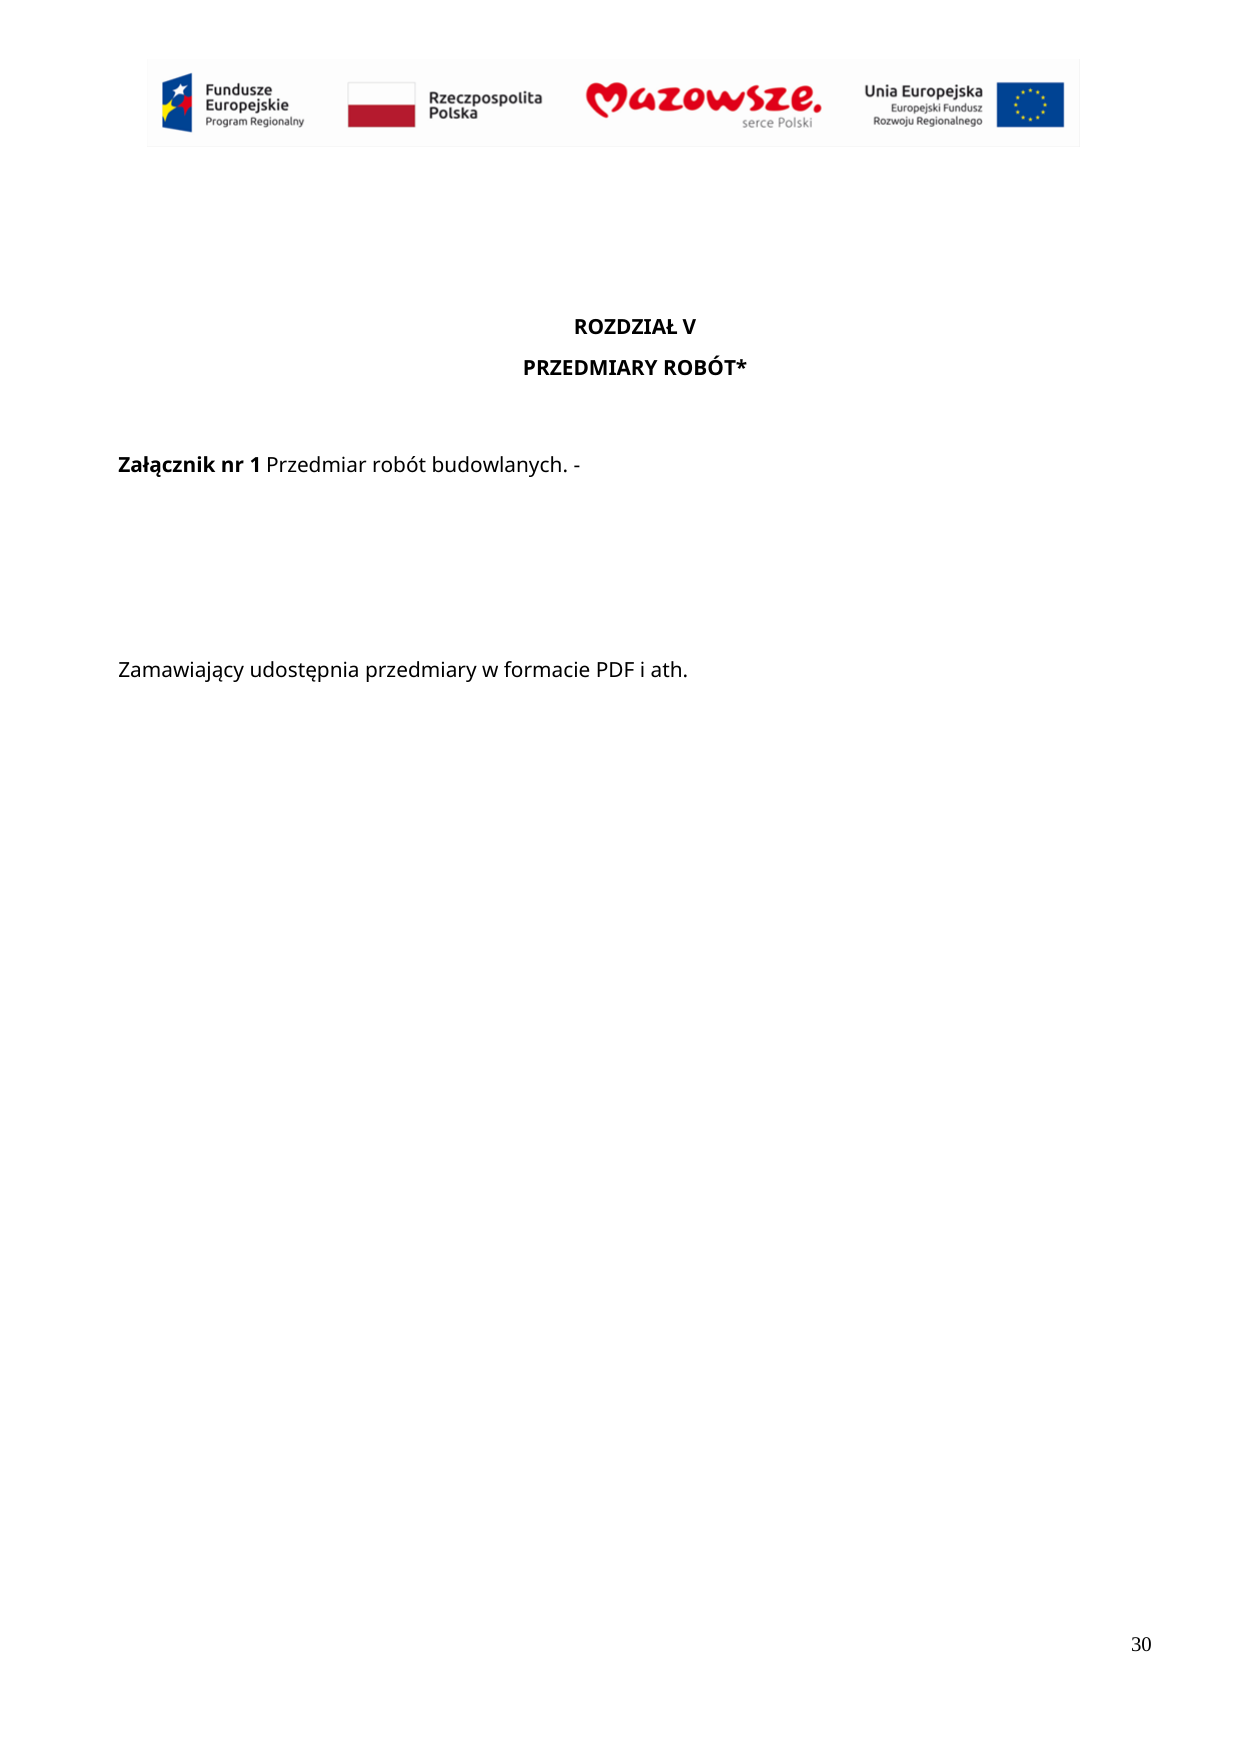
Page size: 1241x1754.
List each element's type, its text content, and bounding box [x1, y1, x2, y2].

text ROZDZIAŁ V [118, 312, 1152, 340]
text PRZEDMIARY ROBÓT* [118, 353, 1152, 381]
picture [132, 59, 1137, 148]
text Załącznik nr 1 Przedmiar robót budowlanych. - [118, 451, 1152, 479]
text Zamawiający udostępnia przedmiary w formacie PDF i ath. [118, 655, 1152, 684]
